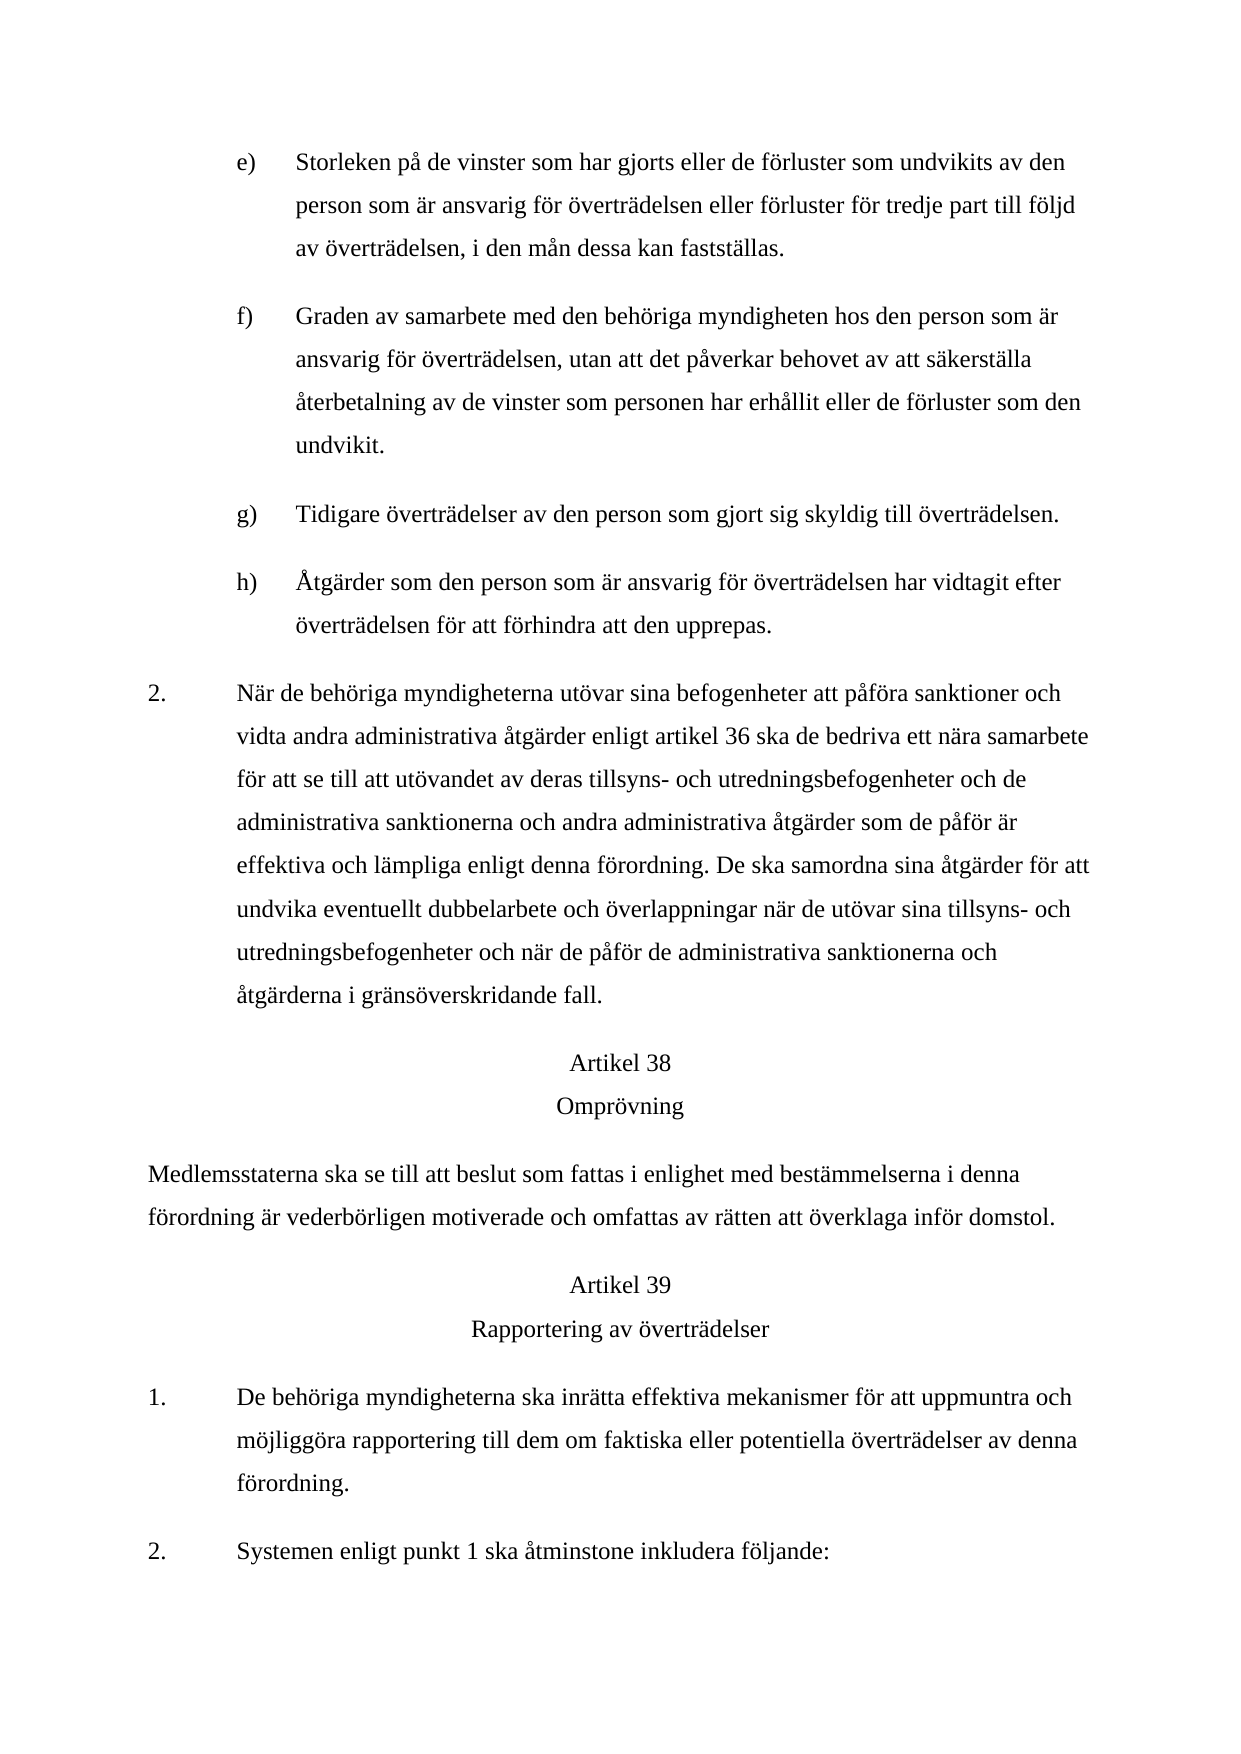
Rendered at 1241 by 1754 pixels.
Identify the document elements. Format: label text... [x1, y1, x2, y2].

text g) Tidigare överträdelser av den person som gjort sig skyldig till överträdelsen. [236, 499, 1092, 527]
text e) Storleken på de vinster som har gjorts eller de förluster som undvikits av den person som är ansvarig för överträdelsen eller förluster för tredje part till följd av överträdelsen, i den mån dessa kan fastställas. [236, 147, 1092, 262]
text Artikel 38 Omprövning [148, 1048, 1092, 1120]
text Medlemsstaterna ska se till att beslut som fattas i enlighet med bestämmelserna i denna förordning är vederbörligen motiverade och omfattas av rätten att överklaga inför domstol. [148, 1159, 1092, 1231]
text 2. Systemen enligt punkt 1 ska åtminstone inkludera följande: [148, 1536, 1092, 1565]
text h) Åtgärder som den person som är ansvarig för överträdelsen har vidtagit efter överträdelsen för att förhindra att den upprepas. [236, 567, 1092, 639]
text 2. När de behöriga myndigheterna utövar sina befogenheter att påföra sanktioner och vidta andra administrativa åtgärder enligt artikel 36 ska de bedriva ett nära samarbete för att se till att utövandet av deras tillsyns- och utredningsbefogenheter och de administrativa sanktionerna och andra administrativa åtgärder som de påför är effektiva och lämpliga enligt denna förordning. De ska samordna sina åtgärder för att undvika eventuellt dubbelarbete och överlappningar när de utövar sina tillsyns- och utredningsbefogenheter och när de påför de administrativa sanktionerna och åtgärderna i gränsöverskridande fall. [148, 678, 1092, 1009]
text f) Graden av samarbete med den behöriga myndigheten hos den person som är ansvarig för överträdelsen, utan att det påverkar behovet av att säkerställa återbetalning av de vinster som personen har erhållit eller de förluster som den undvikit. [236, 301, 1092, 459]
text Artikel 39 Rapportering av överträdelser [148, 1271, 1092, 1342]
text 1. De behöriga myndigheterna ska inrätta effektiva mekanismer för att uppmuntra och möjliggöra rapportering till dem om faktiska eller potentiella överträdelser av denna förordning. [148, 1382, 1092, 1497]
